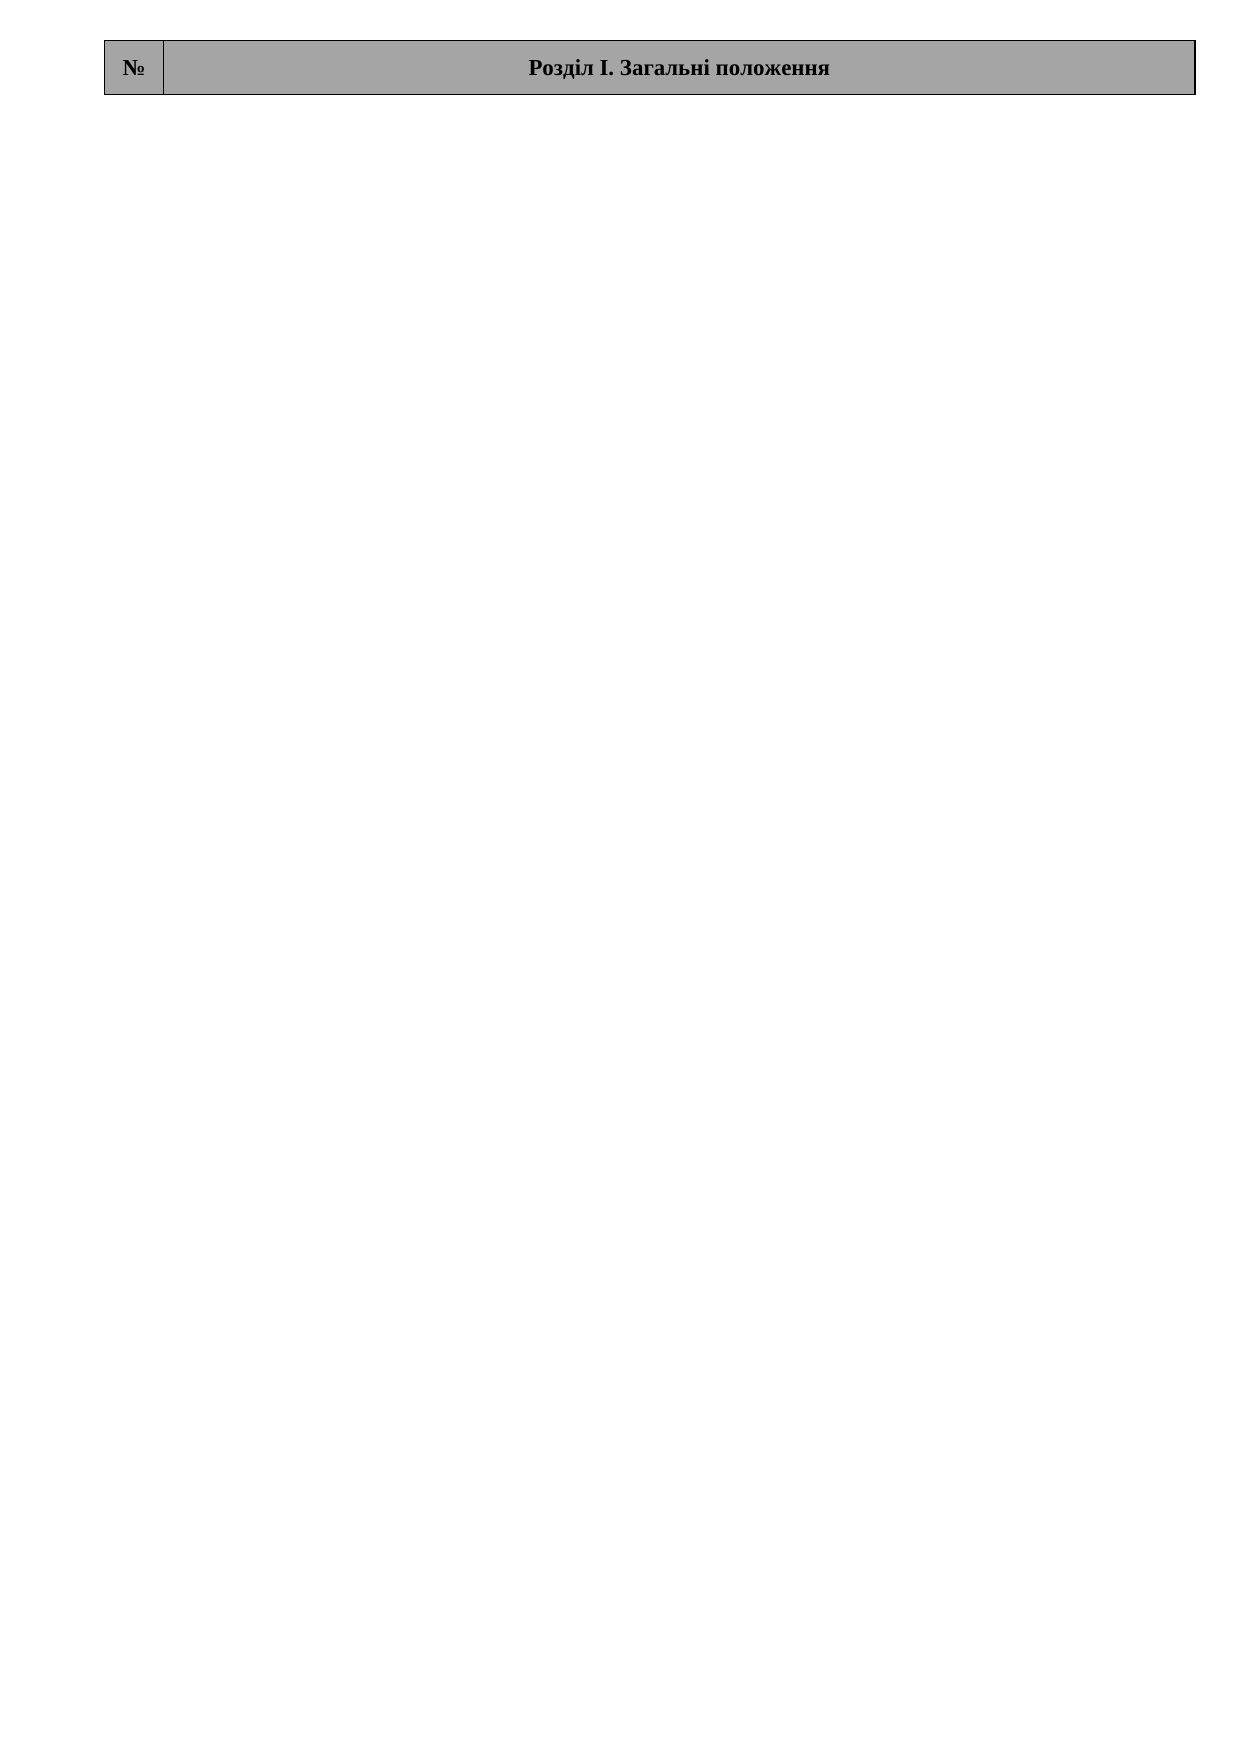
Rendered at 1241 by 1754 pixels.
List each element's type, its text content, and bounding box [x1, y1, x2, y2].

table_header Розділ І. Загальні положення [164, 41, 1194, 94]
table_header № [105, 41, 163, 94]
